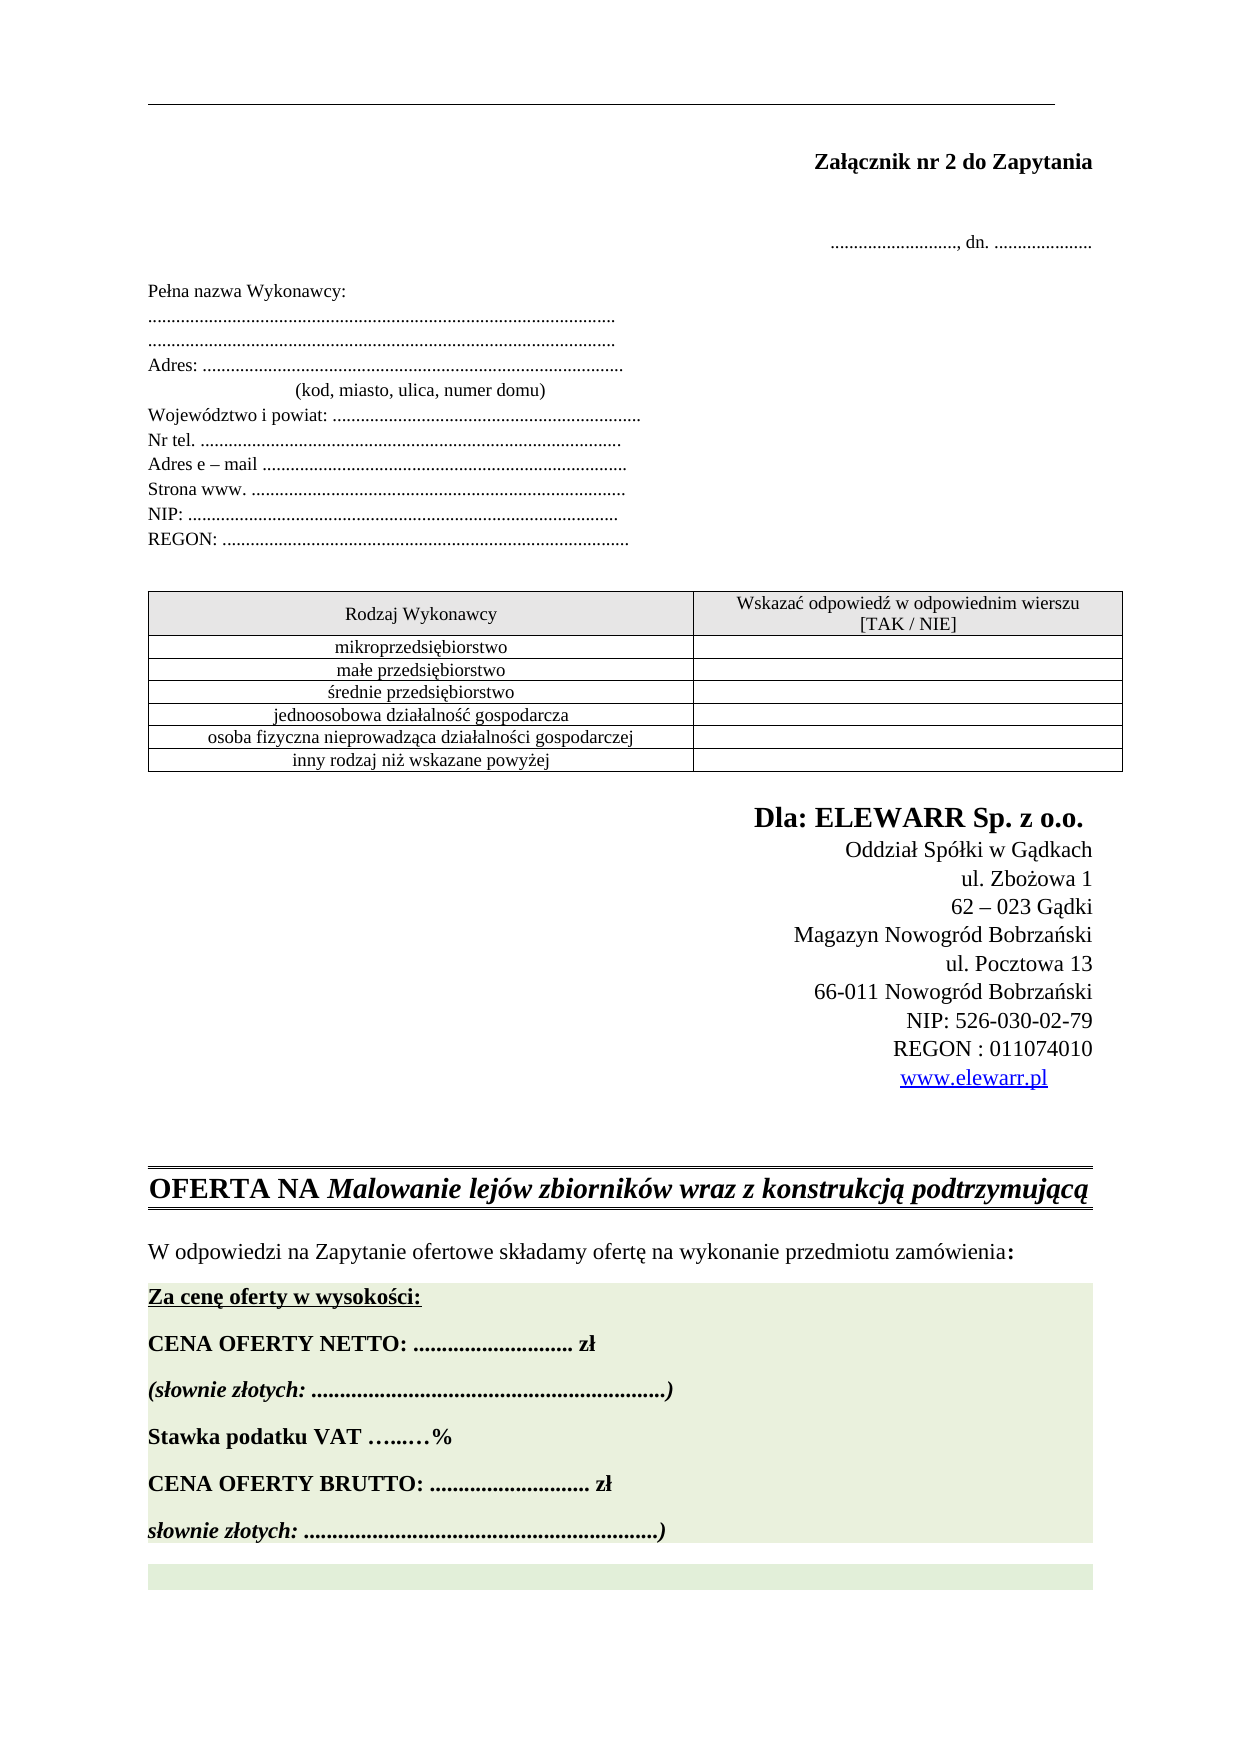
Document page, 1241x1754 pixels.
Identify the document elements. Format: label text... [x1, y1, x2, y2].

table_cell średnie przedsiębiorstwo [149, 681, 693, 703]
text www.elewarr.pl [236, 1064, 1093, 1117]
table_cell [694, 749, 1122, 771]
text NIP: 526-030-02-79 [236, 1007, 1093, 1033]
table_cell mikroprzedsiębiorstwo [149, 636, 693, 657]
table_cell inny rodzaj niż wskazane powyżej [149, 749, 693, 771]
text 62 – 023 Gądki [236, 893, 1093, 919]
text Strona www. ................................................................................ [148, 478, 1093, 500]
text REGON : 011074010 [236, 1035, 1093, 1062]
text Za cenę oferty w wysokości: [148, 1283, 1093, 1309]
text ul. Pocztowa 13 [236, 950, 1093, 976]
text Adres e – mail .............................................................................. [148, 453, 1093, 475]
text CENA OFERTY BRUTTO: ............................ zł [148, 1470, 1093, 1497]
text (słownie złotych: ..............................................................) [148, 1377, 1093, 1403]
text (kod, miasto, ulica, numer domu) [148, 379, 1093, 401]
text Województwo i powiat: .................................................................. [148, 404, 1093, 425]
text NIP: ............................................................................................ [148, 503, 1093, 524]
text Dla: ELEWARR Sp. z o.o. [561, 800, 1093, 833]
text CENA OFERTY NETTO: ............................ zł [148, 1330, 1093, 1356]
table_cell [694, 636, 1122, 657]
table_header Rodzaj Wykonawcy [149, 592, 693, 635]
text Oddział Spółki w Gądkach [236, 836, 1093, 862]
text .................................................................................................... [148, 304, 1093, 326]
table_cell [694, 681, 1122, 703]
table_header Wskazać odpowiedź w odpowiednim wierszu [TAK / NIE] [694, 592, 1122, 635]
text Adres: .......................................................................................... [148, 354, 1093, 376]
table_cell [694, 659, 1122, 680]
text Nr tel. .......................................................................................... [148, 428, 1093, 450]
text 66-011 Nowogród Bobrzański [236, 978, 1093, 1005]
subtitle ..........................., dn. ..................... [148, 231, 1093, 253]
text .................................................................................................... [148, 329, 1093, 351]
text W odpowiedzi na Zapytanie ofertowe składamy ofertę na wykonanie przedmiotu zamówienia: [148, 1238, 1093, 1264]
table_cell [694, 726, 1122, 748]
text Magazyn Nowogród Bobrzański [236, 921, 1093, 948]
text OFERTA NA Malowanie lejów zbiorników wraz z konstrukcją podtrzymującą [148, 1169, 1093, 1207]
table_cell jednoosobowa działalność gospodarcza [149, 704, 693, 725]
table_cell osoba fizyczna nieprowadząca działalności gospodarczej [149, 726, 693, 748]
text Załącznik nr 2 do Zapytania [148, 148, 1093, 175]
text ul. Zbożowa 1 [236, 864, 1093, 891]
text REGON: ....................................................................................... [148, 528, 1093, 549]
text Pełna nazwa Wykonawcy: [148, 280, 1093, 301]
table_cell [694, 704, 1122, 725]
text słownie złotych: ..............................................................) [148, 1517, 1093, 1543]
text Stawka podatku VAT …...…% [148, 1423, 1093, 1450]
table_cell małe przedsiębiorstwo [149, 659, 693, 680]
